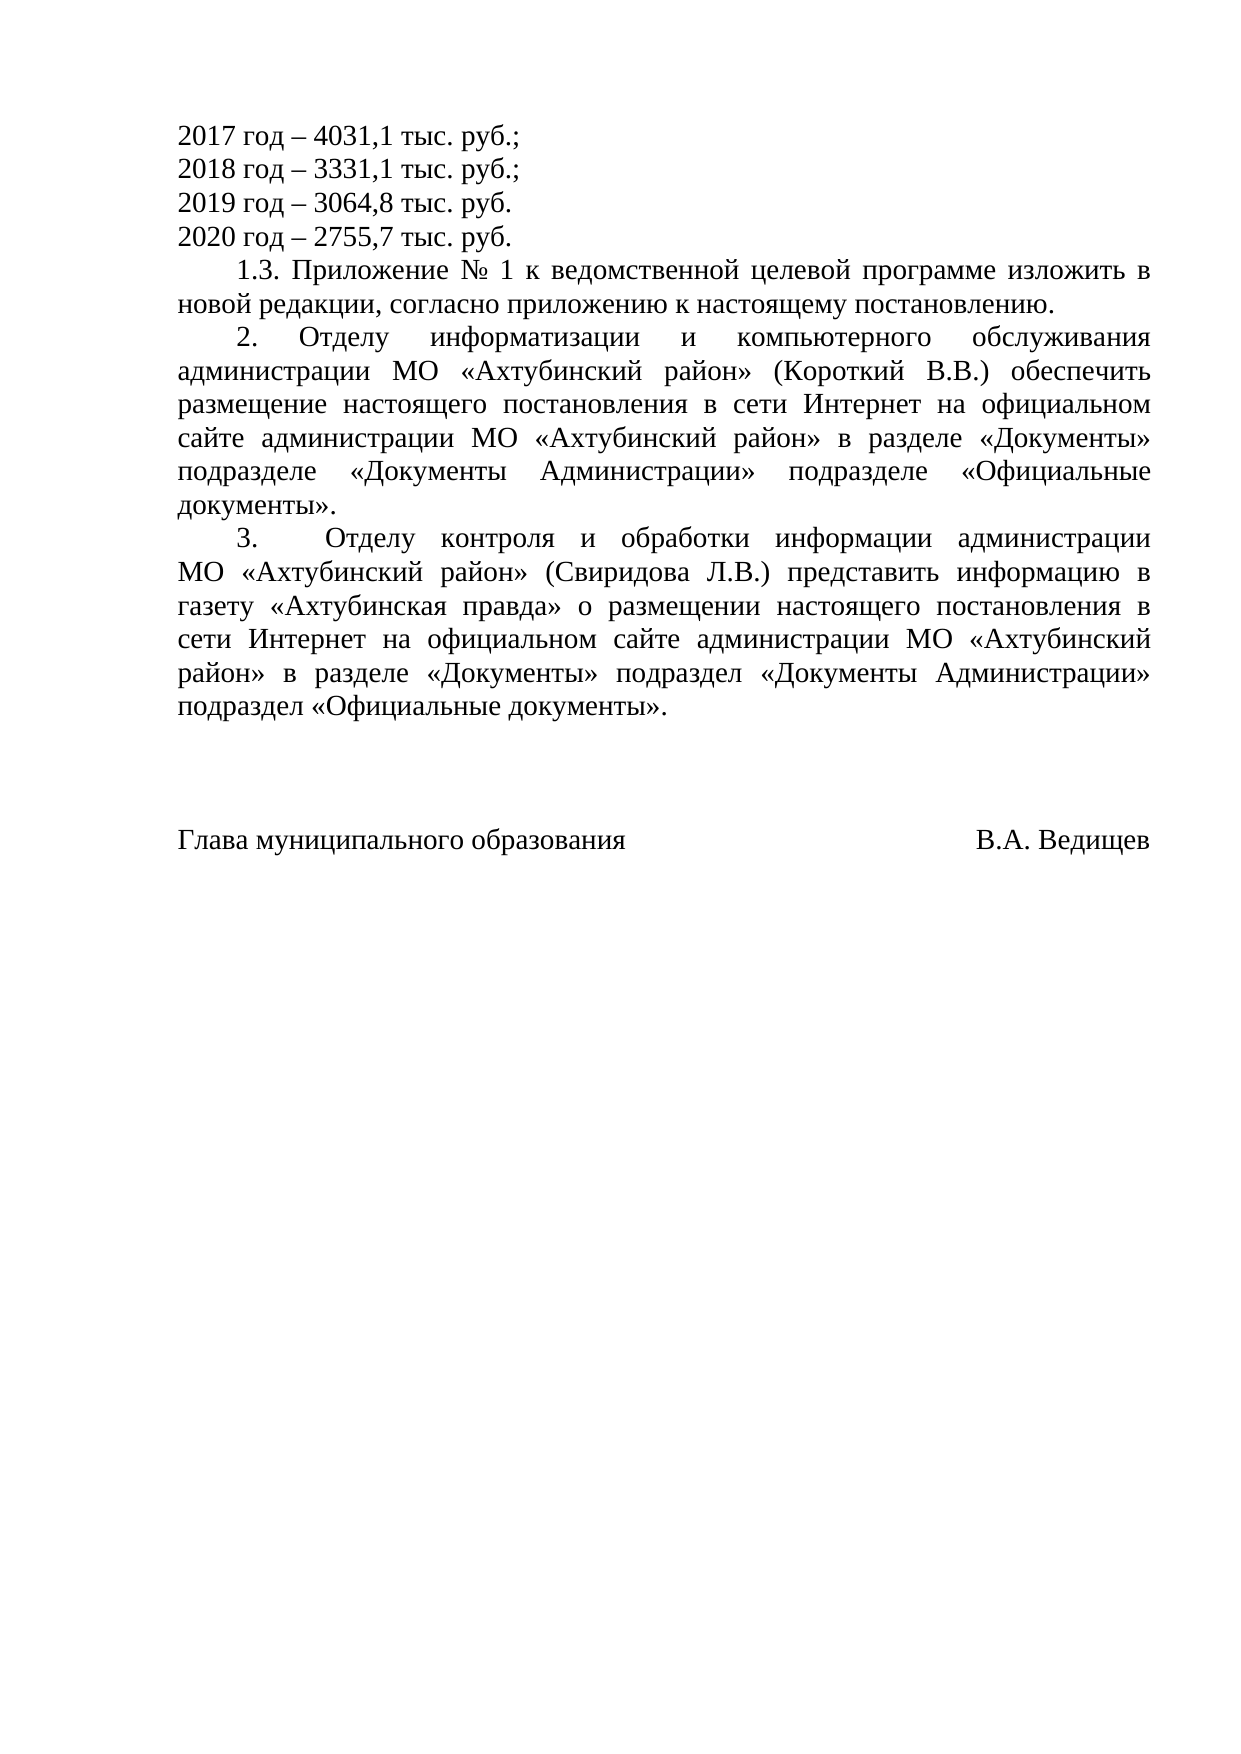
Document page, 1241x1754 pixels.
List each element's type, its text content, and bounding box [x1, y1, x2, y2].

text 2017 год – 4031,1 тыс. руб.; [177, 118, 1152, 152]
text Глава муниципального образования В.А. Ведищев [177, 822, 1152, 856]
list Отделу контроля и обработки информации администрации МО «Ахтубинский район» (Свиридова Л.В.) представить информацию в газету «Ахтубинская правда» о размещении настоящего постановления в сети Интернет на официальном сайте администрации МО «Ахтубинский район» в разделе «Документы» подраздел «Документы Администрации» подраздел «Официальные документы». [177, 521, 1152, 722]
text 2. Отделу информатизации и компьютерного обслуживания администрации МО «Ахтубинский район» (Короткий В.В.) обеспечить размещение настоящего постановления в сети Интернет на официальном сайте администрации МО «Ахтубинский район» в разделе «Документы» подразделе «Документы Администрации» подразделе «Официальные документы». [177, 319, 1152, 521]
text 2018 год – 3331,1 тыс. руб.; [177, 152, 1152, 185]
text 2020 год – 2755,7 тыс. руб. [177, 219, 1152, 252]
text 2019 год – 3064,8 тыс. руб. [177, 185, 1152, 219]
text 1.3. Приложение № 1 к ведомственной целевой программе изложить в новой редакции, согласно приложению к настоящему постановлению. [177, 252, 1152, 319]
